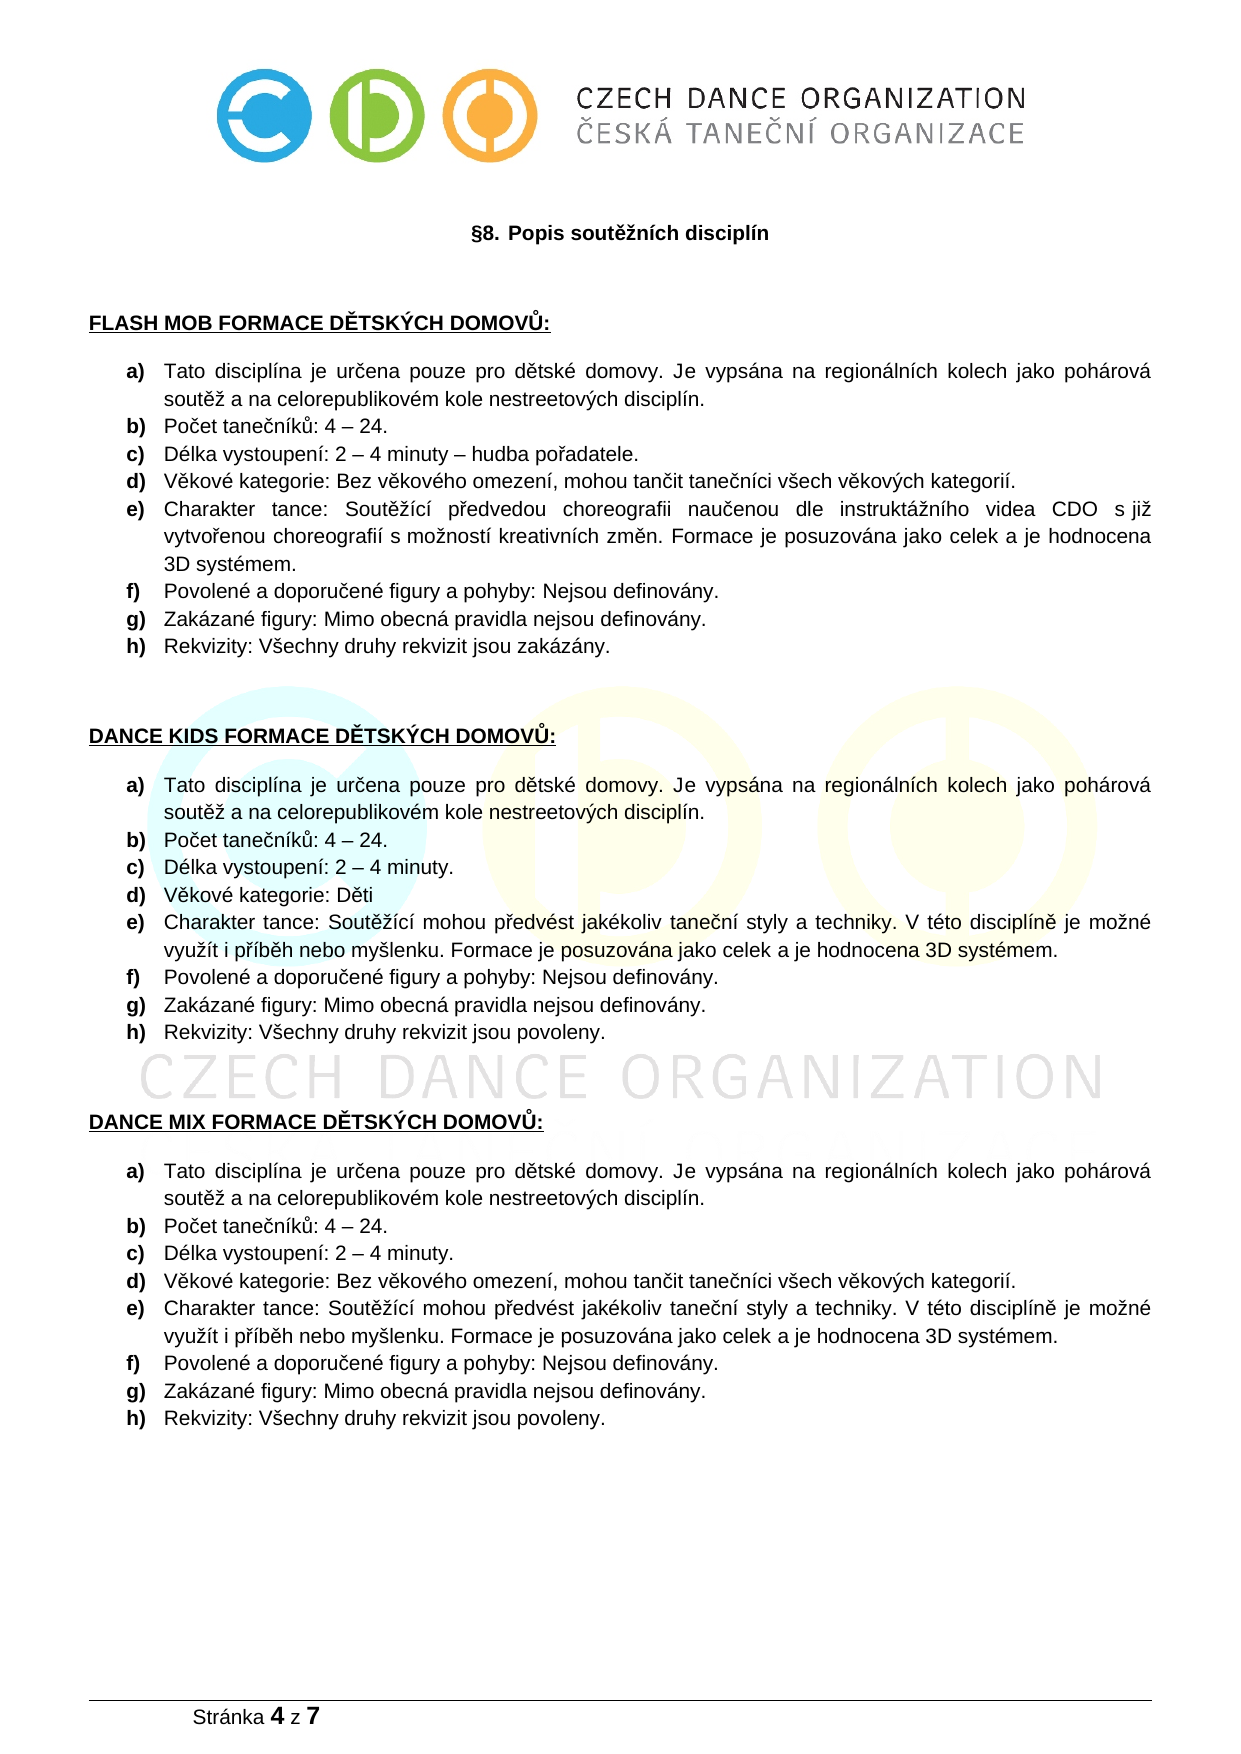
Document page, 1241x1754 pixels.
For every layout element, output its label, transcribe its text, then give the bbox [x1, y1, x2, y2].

text FLASH MOB FORMACE DĚTSKÝCH DOMOVŮ: [89, 311, 1152, 335]
list Rekvizity: Všechny druhy rekvizit jsou povoleny. [126, 1020, 1152, 1044]
picture [206, 59, 1034, 172]
list Tato disciplína je určena pouze pro dětské domovy. Je vypsána na regionálních kolech jako pohárová soutěž a na celorepublikovém kole nestreetových disciplín. [126, 359, 1152, 411]
list Tato disciplína je určena pouze pro dětské domovy. Je vypsána na regionálních kolech jako pohárová soutěž a na celorepublikovém kole nestreetových disciplín. [126, 773, 1152, 824]
list Délka vystoupení: 2 – 4 minuty – hudba pořadatele. [126, 442, 1152, 466]
list Počet tanečníků: 4 – 24. [126, 414, 1152, 438]
list Zakázané figury: Mimo obecná pravidla nejsou definovány. [126, 607, 1152, 631]
list Věkové kategorie: Děti [126, 883, 1152, 907]
list Charakter tance: Soutěžící mohou předvést jakékoliv taneční styly a techniky. V této disciplíně je možné využít i příběh nebo myšlenku. Formace je posuzována jako celek a je hodnocena 3D systémem. [126, 910, 1152, 962]
list Tato disciplína je určena pouze pro dětské domovy. Je vypsána na regionálních kolech jako pohárová soutěž a na celorepublikovém kole nestreetových disciplín. [126, 1158, 1152, 1210]
subtitle Popis soutěžních disciplín [89, 221, 1152, 245]
list Povolené a doporučené figury a pohyby: Nejsou definovány. [126, 1351, 1152, 1375]
list Rekvizity: Všechny druhy rekvizit jsou povoleny. [126, 1406, 1152, 1430]
list Zakázané figury: Mimo obecná pravidla nejsou definovány. [126, 1378, 1152, 1402]
list Rekvizity: Všechny druhy rekvizit jsou zakázány. [126, 634, 1152, 658]
list Délka vystoupení: 2 – 4 minuty. [126, 855, 1152, 879]
list Věkové kategorie: Bez věkového omezení, mohou tančit tanečníci všech věkových kategorií. [126, 469, 1152, 493]
list Povolené a doporučené figury a pohyby: Nejsou definovány. [126, 965, 1152, 989]
list Charakter tance: Soutěžící mohou předvést jakékoliv taneční styly a techniky. V této disciplíně je možné využít i příběh nebo myšlenku. Formace je posuzována jako celek a je hodnocena 3D systémem. [126, 1296, 1152, 1347]
list Zakázané figury: Mimo obecná pravidla nejsou definovány. [126, 993, 1152, 1017]
list Povolené a doporučené figury a pohyby: Nejsou definovány. [126, 579, 1152, 603]
text DANCE MIX FORMACE DĚTSKÝCH DOMOVŮ: [89, 1110, 1152, 1134]
list Délka vystoupení: 2 – 4 minuty. [126, 1241, 1152, 1265]
list Věkové kategorie: Bez věkového omezení, mohou tančit tanečníci všech věkových kategorií. [126, 1268, 1152, 1292]
text DANCE KIDS FORMACE DĚTSKÝCH DOMOVŮ: [89, 724, 1152, 748]
list Počet tanečníků: 4 – 24. [126, 1213, 1152, 1237]
list Počet tanečníků: 4 – 24. [126, 828, 1152, 852]
list Charakter tance: Soutěžící předvedou choreografii naučenou dle instruktážního videa CDO s již vytvořenou choreografií s možností kreativních změn. Formace je posuzována jako celek a je hodnocena 3D systémem. [126, 497, 1152, 576]
